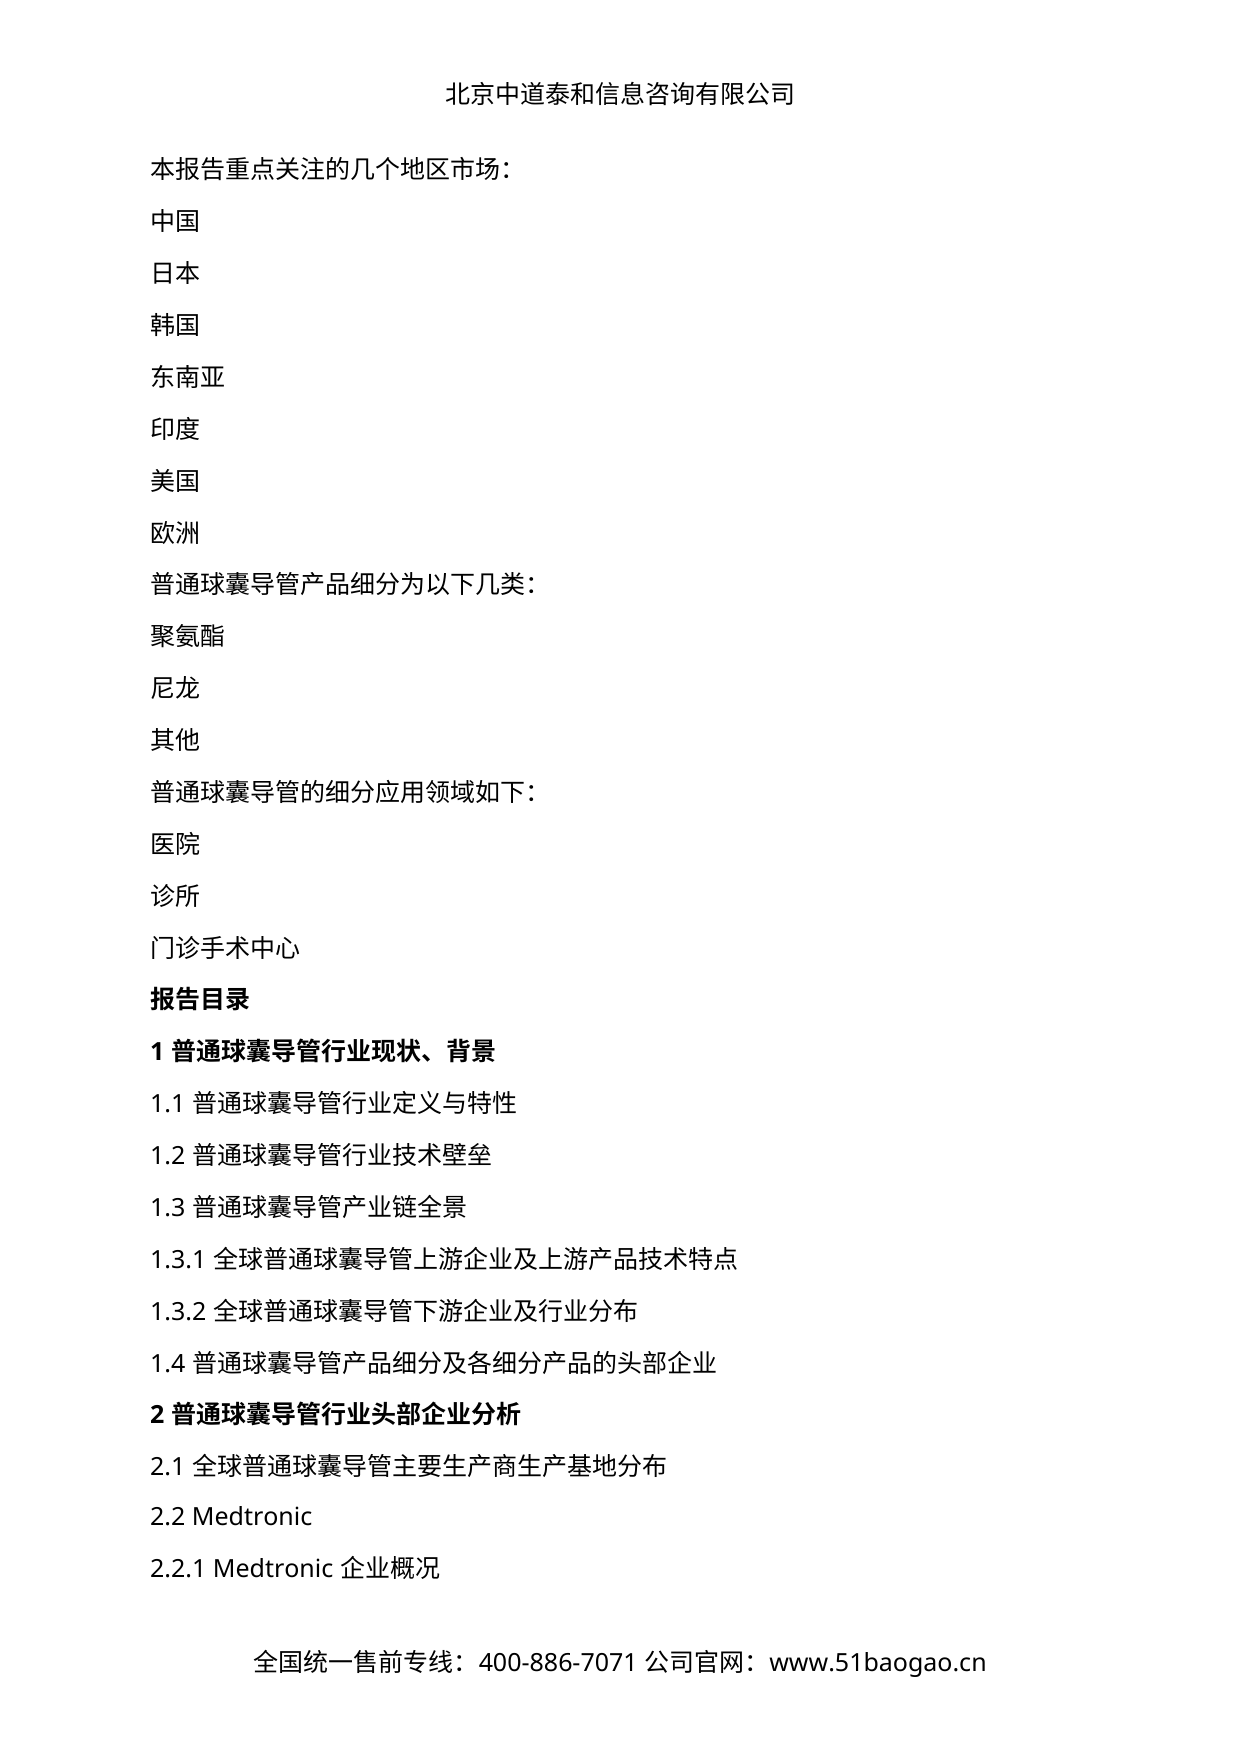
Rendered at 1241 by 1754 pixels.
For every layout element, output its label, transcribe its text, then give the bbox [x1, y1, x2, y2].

text 报告目录 [150, 980, 1090, 1016]
text 1.3 普通球囊导管产业链全景 [150, 1187, 1090, 1224]
text 印度 [150, 409, 1090, 446]
text 2.1 全球普通球囊导管主要生产商生产基地分布 [150, 1447, 1090, 1483]
text 1.3.2 全球普通球囊导管下游企业及行业分布 [150, 1291, 1090, 1327]
text 美国 [150, 461, 1090, 497]
text 2.2.1 Medtronic 企业概况 [150, 1548, 1090, 1585]
text 聚氨酯 [150, 617, 1090, 653]
text 普通球囊导管产品细分为以下几类： [150, 565, 1090, 601]
text 1.1 普通球囊导管行业定义与特性 [150, 1084, 1090, 1120]
text 中国 [150, 202, 1090, 238]
text 1.2 普通球囊导管行业技术壁垒 [150, 1136, 1090, 1172]
text 韩国 [150, 306, 1090, 342]
text 1.4 普通球囊导管产品细分及各细分产品的头部企业 [150, 1343, 1090, 1379]
text 2.2 Medtronic [150, 1499, 1090, 1533]
text 1.3.1 全球普通球囊导管上游企业及上游产品技术特点 [150, 1239, 1090, 1276]
text 2 普通球囊导管行业头部企业分析 [150, 1395, 1090, 1431]
text 尼龙 [150, 669, 1090, 705]
text 1 普通球囊导管行业现状、背景 [150, 1032, 1090, 1068]
text 普通球囊导管的细分应用领域如下： [150, 772, 1090, 809]
text 欧洲 [150, 513, 1090, 549]
text 门诊手术中心 [150, 928, 1090, 964]
text 本报告重点关注的几个地区市场： [150, 150, 1090, 186]
text 诊所 [150, 876, 1090, 912]
text 日本 [150, 254, 1090, 290]
text 东南亚 [150, 357, 1090, 394]
text 医院 [150, 824, 1090, 861]
text 其他 [150, 721, 1090, 757]
